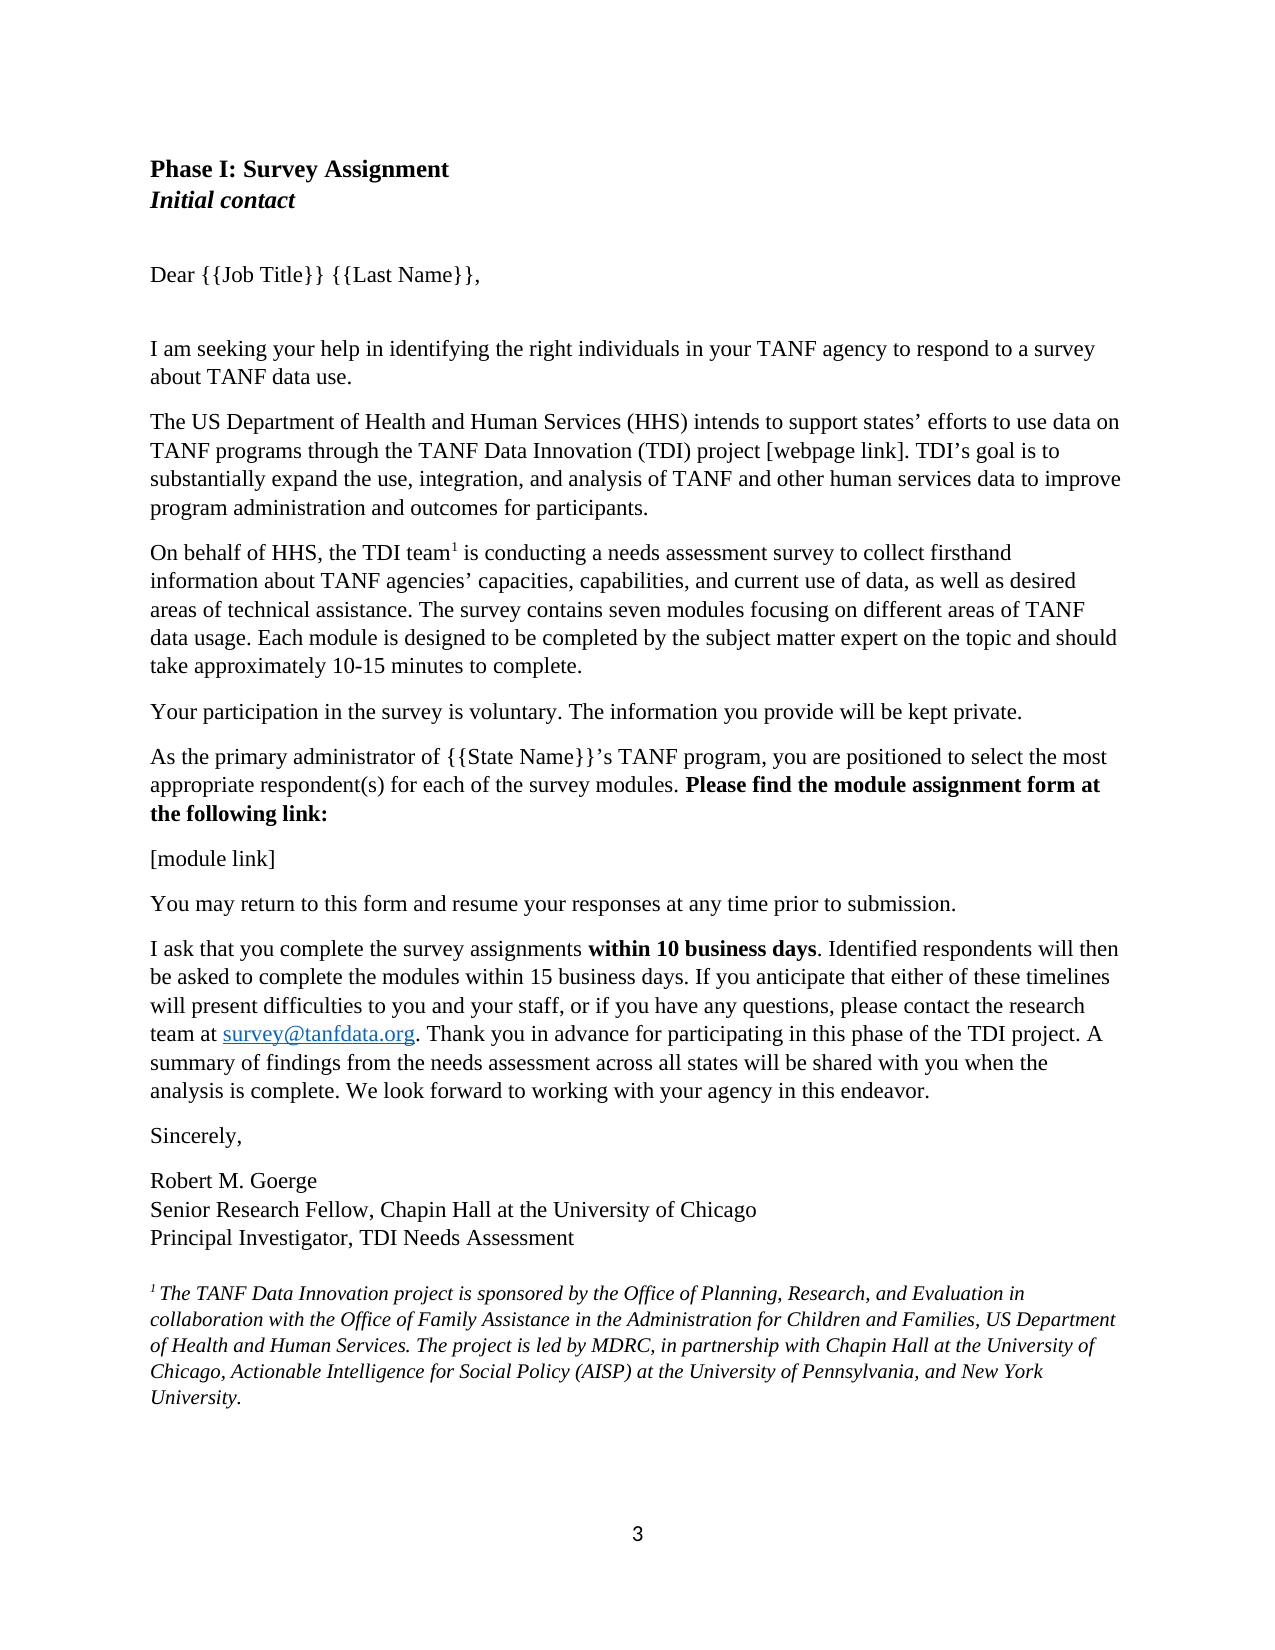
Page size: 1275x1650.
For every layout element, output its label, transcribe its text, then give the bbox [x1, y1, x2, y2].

text Sincerely, [150, 1122, 1125, 1149]
text The US Department of Health and Human Services (HHS) intends to support states’ efforts to use data on TANF programs through the TANF Data Innovation (TDI) project [webpage link]. TDI’s goal is to substantially expand the use, integration, and analysis of TANF and other human services data to improve program administration and outcomes for participants. [150, 408, 1125, 520]
subtitle Initial contact [150, 185, 1125, 214]
text 1 The TANF Data Innovation project is sponsored by the Office of Planning, Research, and Evaluation in collaboration with the Office of Family Assistance in the Administration for Children and Families, US Department of Health and Human Services. The project is led by MDRC, in partnership with Chapin Hall at the University of Chicago, Actionable Intelligence for Social Policy (AISP) at the University of Pennsylvania, and New York University. [150, 1281, 1125, 1409]
text You may return to this form and resume your responses at any time prior to submission. [150, 890, 1125, 916]
text Your participation in the survey is voluntary. The information you provide will be kept private. [150, 698, 1125, 724]
text I ask that you complete the survey assignments within 10 business days. Identified respondents will then be asked to complete the modules within 15 business days. If you anticipate that either of these timelines will present difficulties to you and your staff, or if you have any questions, please contact the research team at survey@tanfdata.org. Thank you in advance for participating in this phase of the TDI project. A summary of findings from the needs assessment across all states will be shared with you when the analysis is complete. We look forward to working with your agency in this endeavor. [150, 935, 1125, 1103]
text On behalf of HHS, the TDI team1 is conducting a needs assessment survey to collect firsthand information about TANF agencies’ capacities, capabilities, and current use of data, as well as desired areas of technical assistance. The survey contains seven modules focusing on different areas of TANF data usage. Each module is designed to be completed by the subject matter expert on the topic and should take approximately 10-15 minutes to complete. [150, 539, 1125, 679]
text [module link] [150, 845, 1125, 871]
text As the primary administrator of {{State Name}}’s TANF program, you are positioned to select the most appropriate respondent(s) for each of the survey modules. Please find the module assignment form at the following link: [150, 743, 1125, 826]
text Dear {{Job Title}} {{Last Name}}, [150, 261, 1125, 288]
text Robert M. Goerge [150, 1167, 1125, 1194]
subtitle Phase I: Survey Assignment [150, 154, 1125, 183]
text Senior Research Fellow, Chapin Hall at the University of Chicago [150, 1196, 1125, 1222]
text Principal Investigator, TDI Needs Assessment [150, 1224, 1125, 1251]
text I am seeking your help in identifying the right individuals in your TANF agency to respond to a survey about TANF data use. [150, 335, 1125, 390]
